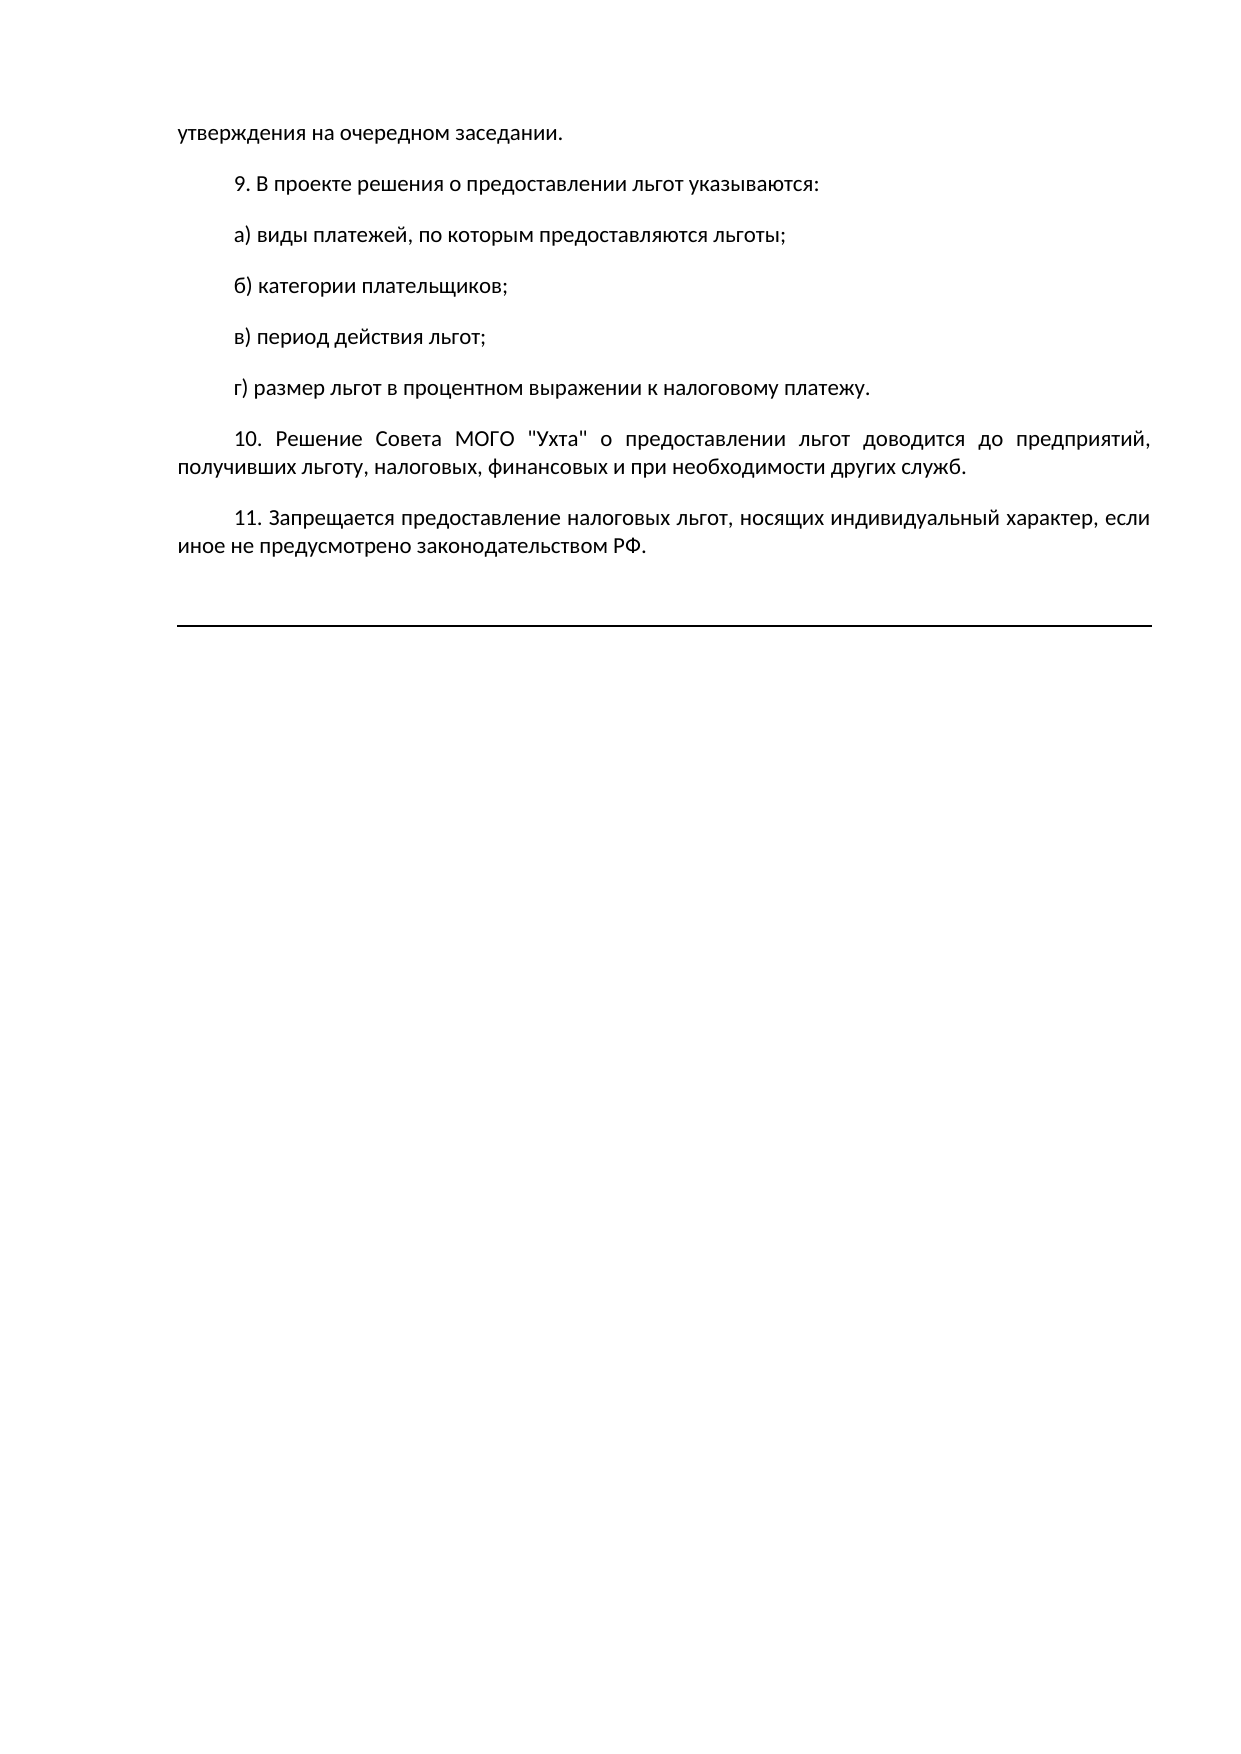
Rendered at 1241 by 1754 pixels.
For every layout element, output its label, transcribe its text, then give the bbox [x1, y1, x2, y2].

text б) категории плательщиков; [177, 271, 1152, 299]
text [177, 118, 1152, 146]
text а) виды платежей, по которым предоставляются льготы; [177, 220, 1152, 248]
text в) период действия льгот; [177, 322, 1152, 350]
text 9. В проекте решения о предоставлении льгот указываются: [177, 169, 1152, 197]
text 10. Решение Совета МОГО "Ухта" о предоставлении льгот доводится до предприятий, получивших льготу, налоговых, финансовых и при необходимости других служб. [177, 424, 1152, 480]
text г) размер льгот в процентном выражении к налоговому платежу. [177, 373, 1152, 401]
text 11. Запрещается предоставление налоговых льгот, носящих индивидуальный характер, если иное не предусмотрено законодательством РФ. [177, 503, 1152, 559]
